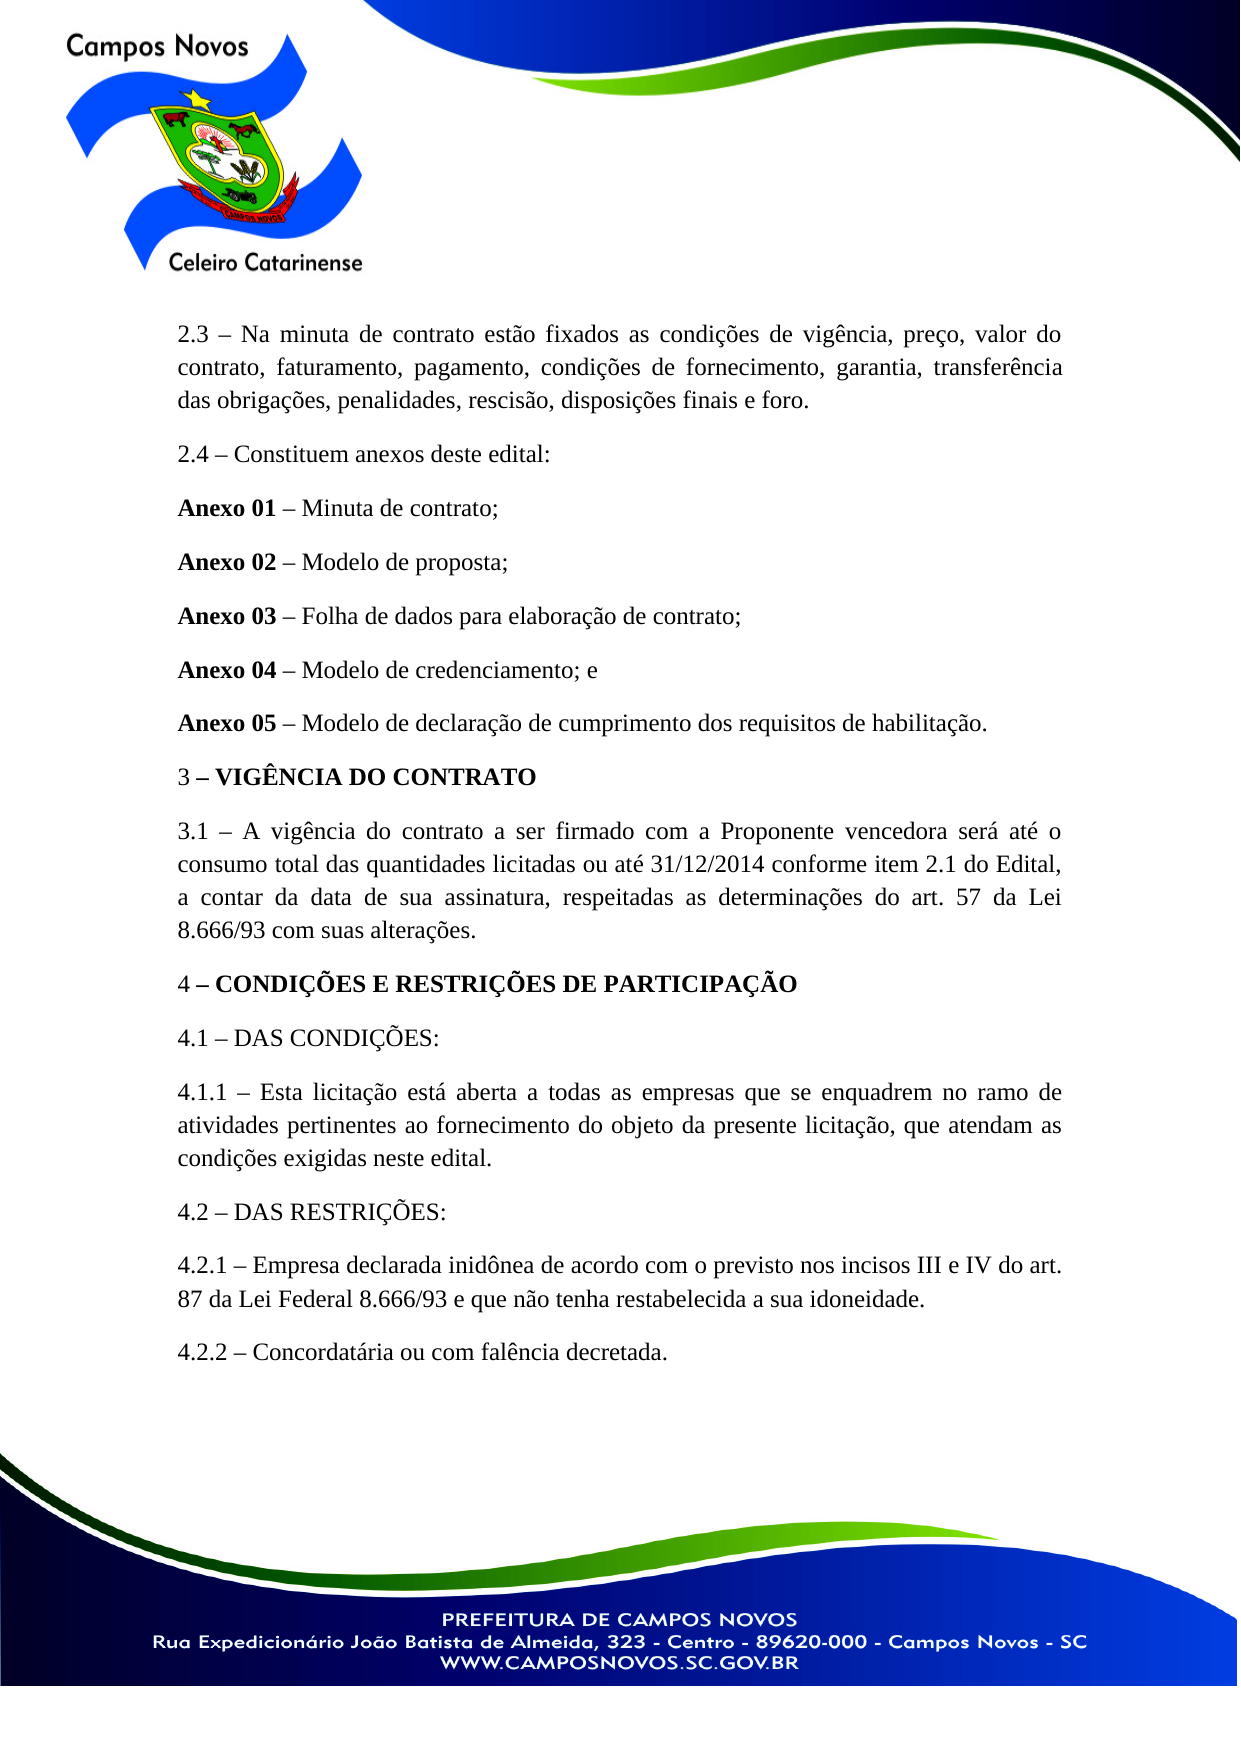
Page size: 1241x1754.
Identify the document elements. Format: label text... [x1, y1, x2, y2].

text 4.2.2 – Concordatária ou com falência decretada. [177, 1337, 1063, 1366]
text 4.1 – DAS CONDIÇÕES: [177, 1023, 1063, 1052]
text Anexo 02 – Modelo de proposta; [177, 547, 1063, 576]
text 3 – VIGÊNCIA DO CONTRATO [177, 762, 1063, 791]
text Anexo 05 – Modelo de declaração de cumprimento dos requisitos de habilitação. [177, 708, 1063, 737]
text 4 – CONDIÇÕES E RESTRIÇÕES DE PARTICIPAÇÃO [177, 969, 1063, 998]
text Anexo 04 – Modelo de credenciamento; e [177, 655, 1063, 683]
text 4.1.1 – Esta licitação está aberta a todas as empresas que se enquadrem no ramo de atividades pertinentes ao fornecimento do objeto da presente licitação, que atendam as condições exigidas neste edital. [177, 1077, 1063, 1172]
text 4.2.1 – Empresa declarada inidônea de acordo com o previsto nos incisos III e IV do art. 87 da Lei Federal 8.666/93 e que não tenha restabelecida a sua idoneidade. [177, 1251, 1063, 1312]
picture [0, 1453, 1237, 1686]
text Anexo 03 – Folha de dados para elaboração de contrato; [177, 601, 1063, 629]
text 4.2 – DAS RESTRIÇÕES: [177, 1197, 1063, 1226]
text Anexo 01 – Minuta de contrato; [177, 493, 1063, 522]
text 2.3 – Na minuta de contrato estão fixados as condições de vigência, preço, valor do contrato, faturamento, pagamento, condições de fornecimento, garantia, transferência das obrigações, penalidades, rescisão, disposições finais e foro. [177, 266, 1063, 414]
text 2.4 – Constituem anexos deste edital: [177, 439, 1063, 468]
text 3.1 – A vigência do contrato a ser firmado com a Proponente vencedora será até o consumo total das quantidades licitadas ou até 31/12/2014 conforme item 2.1 do Edital, a contar da data de sua assinatura, respeitadas as determinações do art. 57 da Lei 8.666/93 com suas alterações. [177, 816, 1063, 944]
picture [0, 0, 1240, 316]
